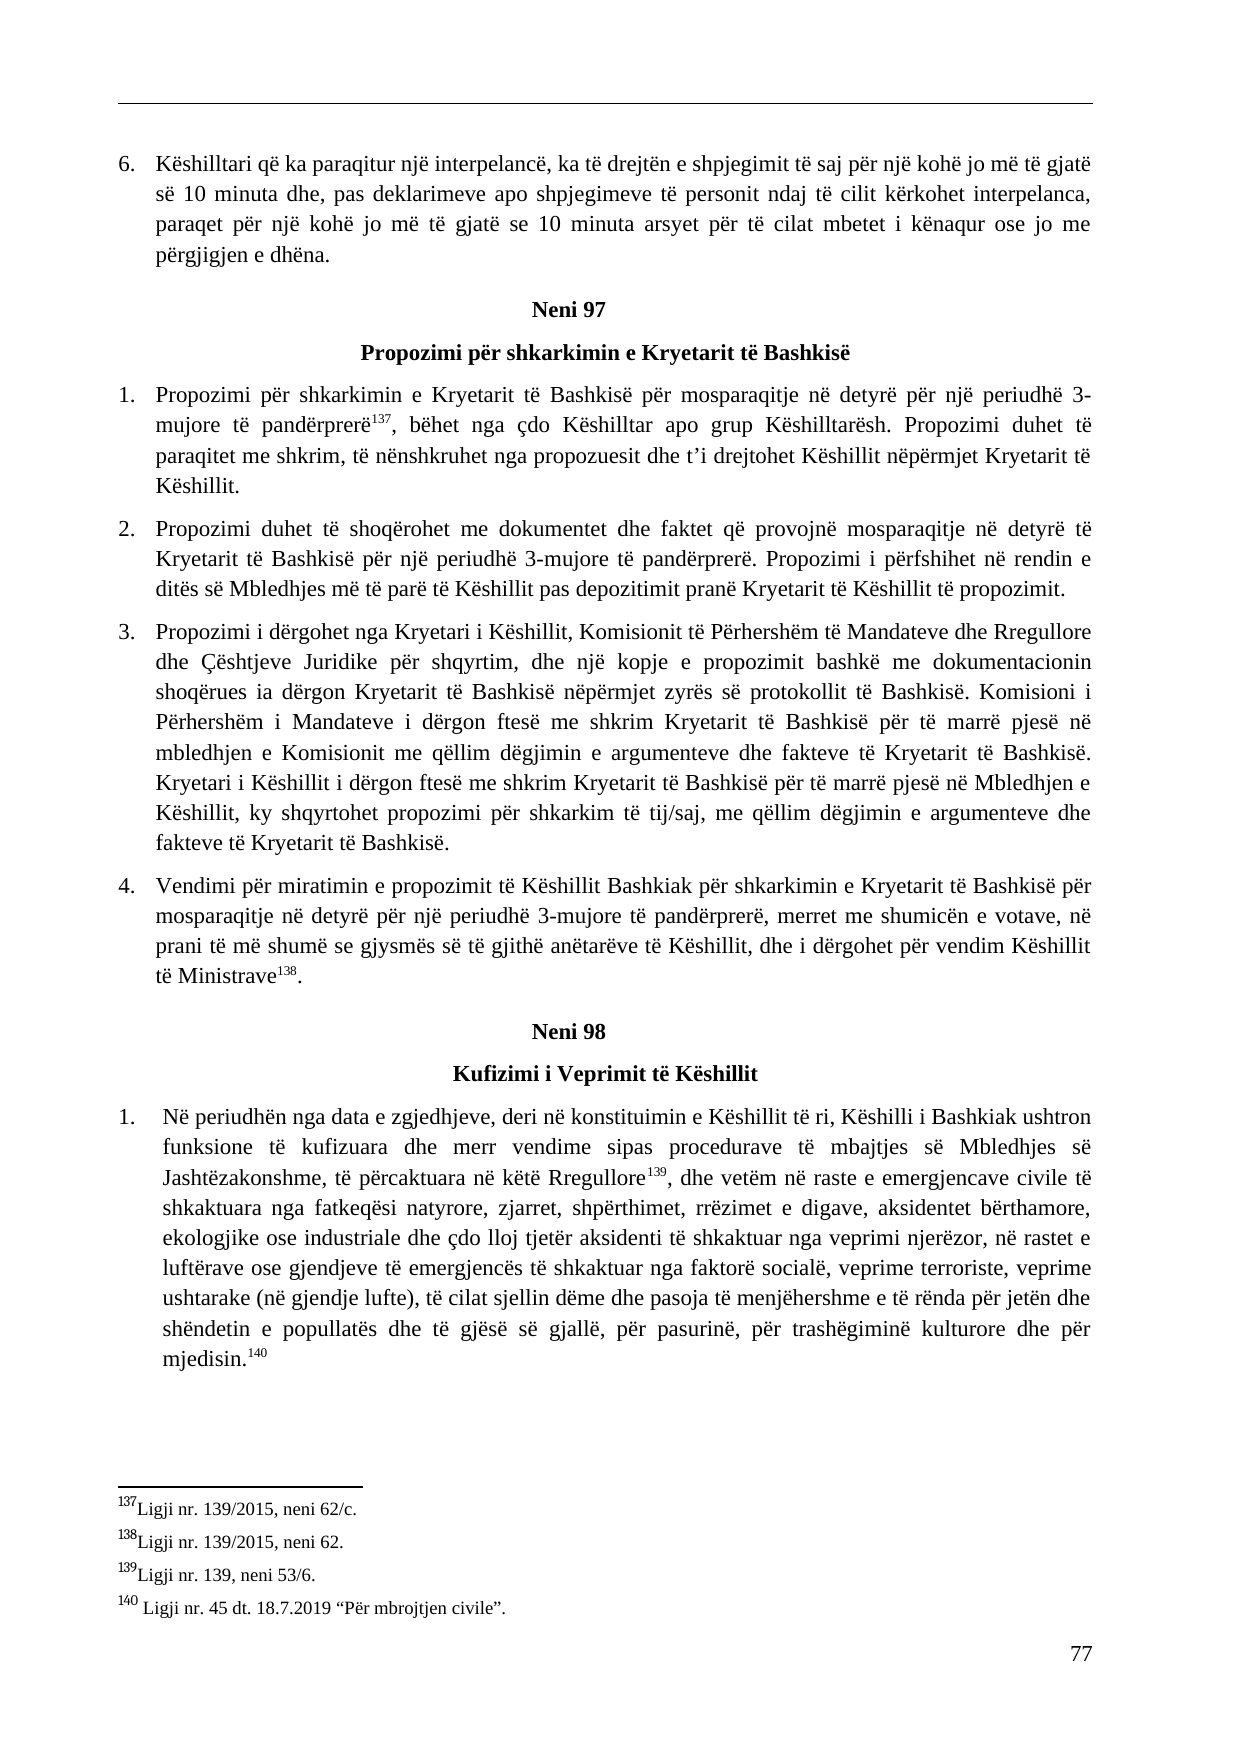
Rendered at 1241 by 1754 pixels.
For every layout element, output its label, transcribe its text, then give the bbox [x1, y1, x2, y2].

list Vendimi për miratimin e propozimit të Këshillit Bashkiak për shkarkimin e Kryetarit të Bashkisë për mosparaqitje në detyrë për një periudhë 3-mujore të pandërprerë, merret me shumicën e votave, në prani të më shumë se gjysmës së të gjithë anëtarëve të Këshillit, dhe i dërgohet për vendim Këshillit të Ministrave. [118, 872, 1093, 989]
list Propozimi për shkarkimin e Kryetarit të Bashkisë për mosparaqitje në detyrë për një periudhë 3-mujore të pandërprerë, bëhet nga çdo Këshilltar apo grup Këshilltarësh. Propozimi duhet të paraqitet me shkrim, të nënshkruhet nga propozuesit dhe t’i drejtohet Këshillit nëpërmjet Kryetarit të Këshillit. [118, 381, 1093, 498]
subtitle Propozimi për shkarkimin e Kryetarit të Bashkisë [118, 338, 1093, 365]
list Propozimi i dërgohet nga Kryetari i Këshillit, Komisionit të Përhershëm të Mandateve dhe Rregullore dhe Çështjeve Juridike për shqyrtim, dhe një kopje e propozimit bashkë me dokumentacionin shoqërues ia dërgon Kryetarit të Bashkisë nëpërmjet zyrës së protokollit të Bashkisë. Komisioni i Përhershëm i Mandateve i dërgon ftesë me shkrim Kryetarit të Bashkisë për të marrë pjesë në mbledhjen e Komisionit me qëllim dëgjimin e argumenteve dhe fakteve të Kryetarit të Bashkisë. Kryetari i Këshillit i dërgon ftesë me shkrim Kryetarit të Bashkisë për të marrë pjesë në Mbledhjen e Këshillit, ky shqyrtohet propozimi për shkarkim të tij/saj, me qëllim dëgjimin e argumenteve dhe fakteve të Kryetarit të Bashkisë. [118, 618, 1093, 856]
list Propozimi duhet të shoqërohet me dokumentet dhe faktet që provojnë mosparaqitje në detyrë të Kryetarit të Bashkisë për një periudhë 3-mujore të pandërprerë. Propozimi i përfshihet në rendin e ditës së Mbledhjes më të parë të Këshillit pas depozitimit pranë Kryetarit të Këshillit të propozimit. [118, 514, 1093, 601]
list Në periudhën nga data e zgjedhjeve, deri në konstituimin e Këshillit të ri, Këshilli i Bashkiak ushtron funksione të kufizuara dhe merr vendime sipas procedurave të mbajtjes së Mbledhjes së Jashtëzakonshme, të përcaktuara në këtë Rregullore, dhe vetëm në raste e emergjencave civile të shkaktuara nga fatkeqësi natyrore, zjarret, shpërthimet, rrëzimet e digave, aksidentet bërthamore, ekologjike ose industriale dhe çdo lloj tjetër aksidenti të shkaktuar nga veprimi njerëzor, në rastet e luftërave ose gjendjeve të emergjencës të shkaktuar nga faktorë socialë, veprime terroriste, veprime ushtarake (në gjendje lufte), të cilat sjellin dëme dhe pasoja të menjëhershme e të rënda për jetën dhe shëndetin e popullatës dhe të gjësë së gjallë, për pasurinë, për trashëgiminë kulturore dhe për mjedisin. [118, 1103, 1093, 1371]
subtitle Kufizimi i Veprimit të Këshillit [118, 1060, 1093, 1087]
list Këshilltari që ka paraqitur një interpelancë, ka të drejtën e shpjegimit të saj për një kohë jo më të gjatë së 10 minuta dhe, pas deklarimeve apo shpjegimeve të personit ndaj të cilit kërkohet interpelanca, paraqet për një kohë jo më të gjatë se 10 minuta arsyet për të cilat mbetet i kënaqur ose jo me përgjigjen e dhëna. [118, 150, 1093, 267]
